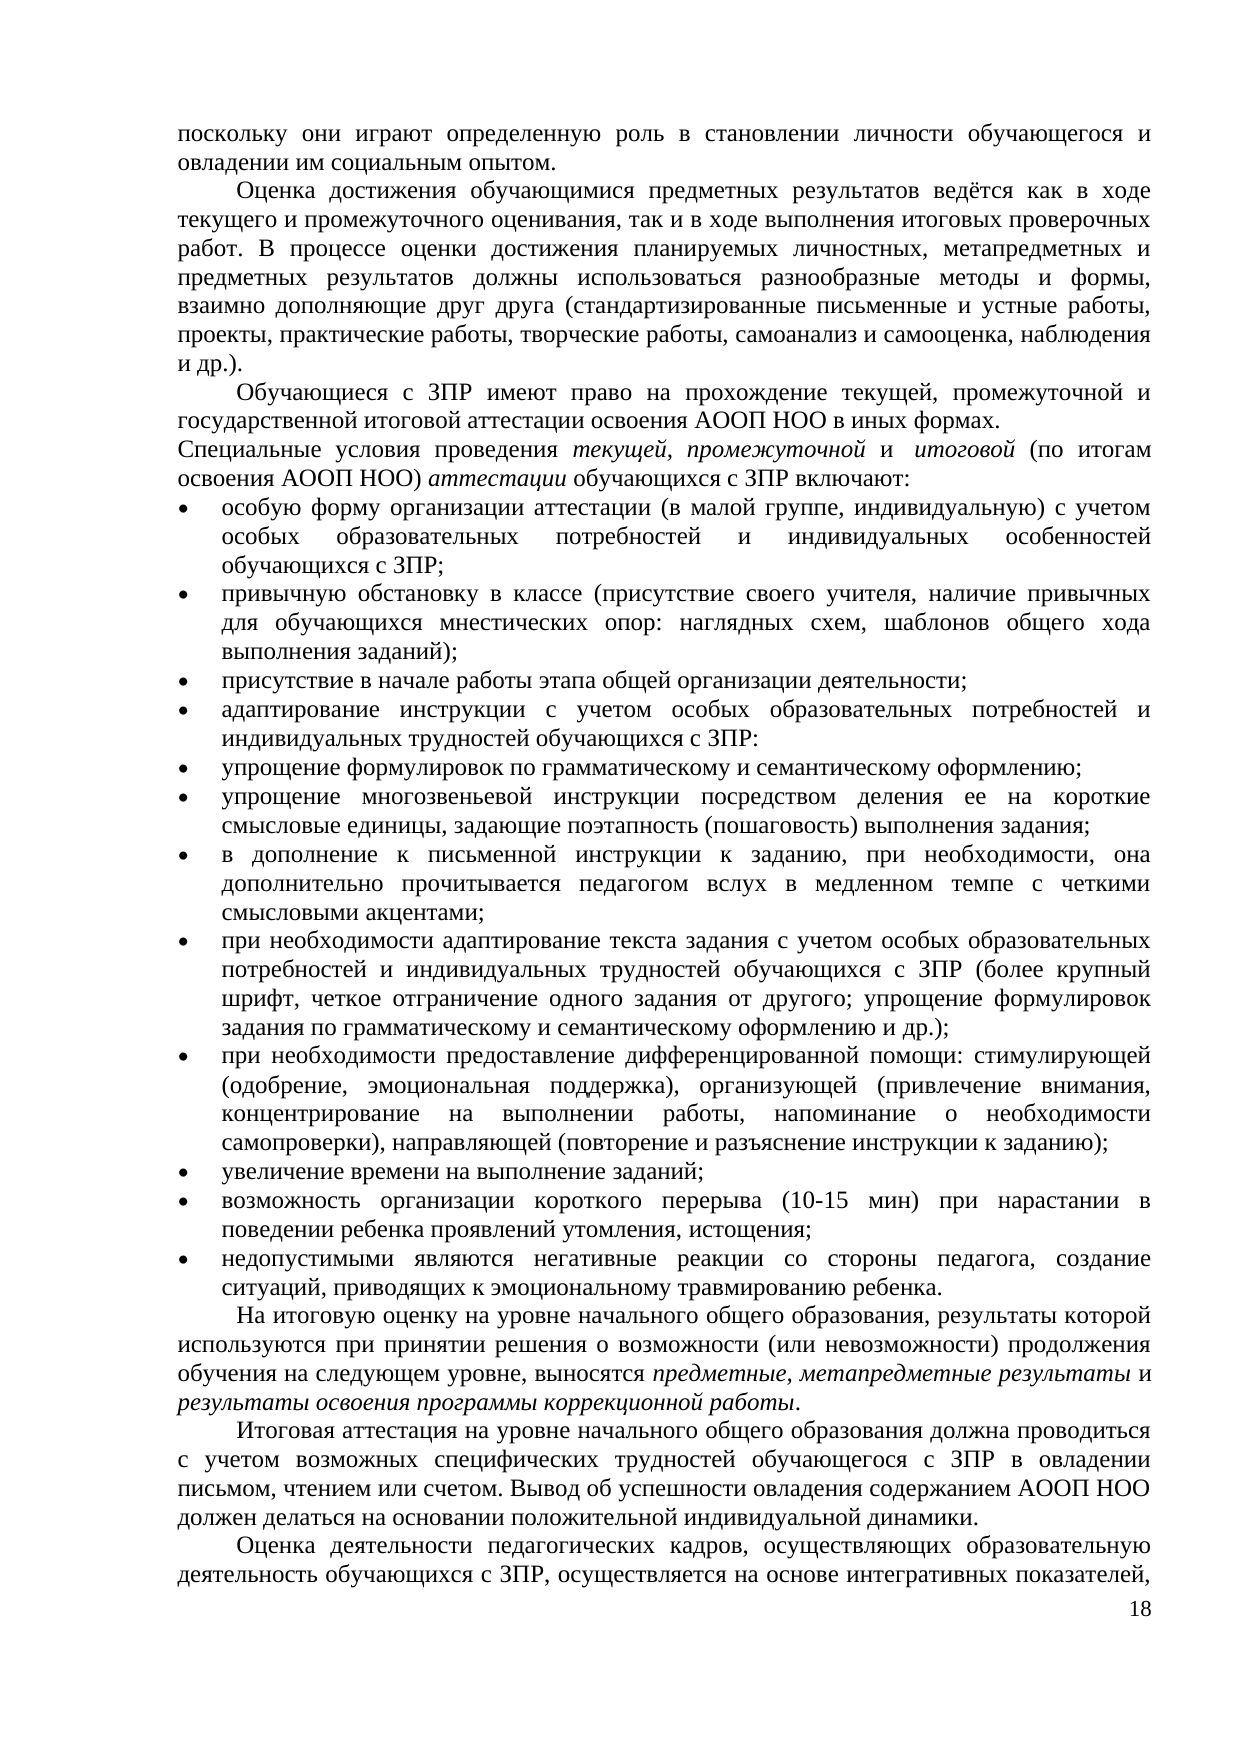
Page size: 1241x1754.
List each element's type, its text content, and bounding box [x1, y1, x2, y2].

list адаптирование инструкции с учетом особых образовательных потребностей и индивидуальных трудностей обучающихся с ЗПР: [177, 694, 1152, 752]
list увеличение времени на выполнение заданий; [177, 1156, 1152, 1185]
list возможность организации короткого перерыва (10-15 мин) при нарастании в поведении ребенка проявлений утомления, истощения; [177, 1185, 1152, 1243]
list недопустимыми являются негативные реакции со стороны педагога, создание ситуаций, приводящих к эмоциональному травмированию ребенка. [177, 1243, 1152, 1301]
list привычную обстановку в классе (присутствие своего учителя, наличие привычных для обучающихся мнестических опор: наглядных схем, шаблонов общего хода выполнения заданий); [177, 578, 1152, 665]
text Итоговая аттестация на уровне начального общего образования должна проводиться с учетом возможных специфических трудностей обучающегося с ЗПР в овладении письмом, чтением или счетом. Вывод об успешности овладения содержанием АООП НОО должен делаться на основании положительной индивидуальной динамики. [177, 1416, 1152, 1531]
list в дополнение к письменной инструкции к заданию, при необходимости, она дополнительно прочитывается педагогом вслух в медленном темпе с четкими смысловыми акцентами; [177, 839, 1152, 925]
list при необходимости предоставление дифференцированной помощи: стимулирующей (одобрение, эмоциональная поддержка), организующей (привлечение внимания, концентрирование на выполнении работы, напоминание о необходимости самопроверки), направляющей (повторение и разъяснение инструкции к заданию); [177, 1041, 1152, 1156]
list при необходимости адаптирование текста задания с учетом особых образовательных потребностей и индивидуальных трудностей обучающихся с ЗПР (более крупный шрифт, четкое отграничение одного задания от другого; упрощение формулировок задания по грамматическому и семантическому оформлению и др.); [177, 925, 1152, 1041]
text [177, 1531, 1152, 1588]
text На итоговую оценку на уровне начального общего образования, результаты которой используются при принятии решения о возможности (или невозможности) продолжения обучения на следующем уровне, выносятся предметные, метапредметные результаты и результаты освоения программы коррекционной работы. [177, 1301, 1152, 1416]
text Обучающиеся с ЗПР имеют право на прохождение текущей, промежуточной и государственной итоговой аттестации освоения АООП НОО в иных формах. [177, 377, 1152, 434]
list присутствие в начале работы этапа общей организации деятельности; [177, 665, 1152, 694]
text Специальные условия проведения текущей, промежуточной и итоговой (по итогам освоения АООП НОО) аттестации обучающихся с ЗПР включают: [177, 434, 1152, 492]
list упрощение формулировок по грамматическому и семантическому оформлению; [177, 752, 1152, 781]
list упрощение многозвеньевой инструкции посредством деления ее на короткие смысловые единицы, задающие поэтапность (пошаговость) выполнения задания; [177, 781, 1152, 839]
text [177, 118, 1152, 176]
list особую форму организации аттестации (в малой группе, индивидуальную) с учетом особых образовательных потребностей и индивидуальных особенностей обучающихся с ЗПР; [177, 492, 1152, 578]
text Оценка достижения обучающимися предметных результатов ведётся как в ходе текущего и промежуточного оценивания, так и в ходе выполнения итоговых проверочных работ. В процессе оценки достижения планируемых личностных, метапредметных и предметных результатов должны использоваться разнообразные методы и формы, взаимно дополняющие друг друга (стандартизированные письменные и устные работы, проекты, практические работы, творческие работы, самоанализ и самооценка, наблюдения и др.). [177, 176, 1152, 377]
